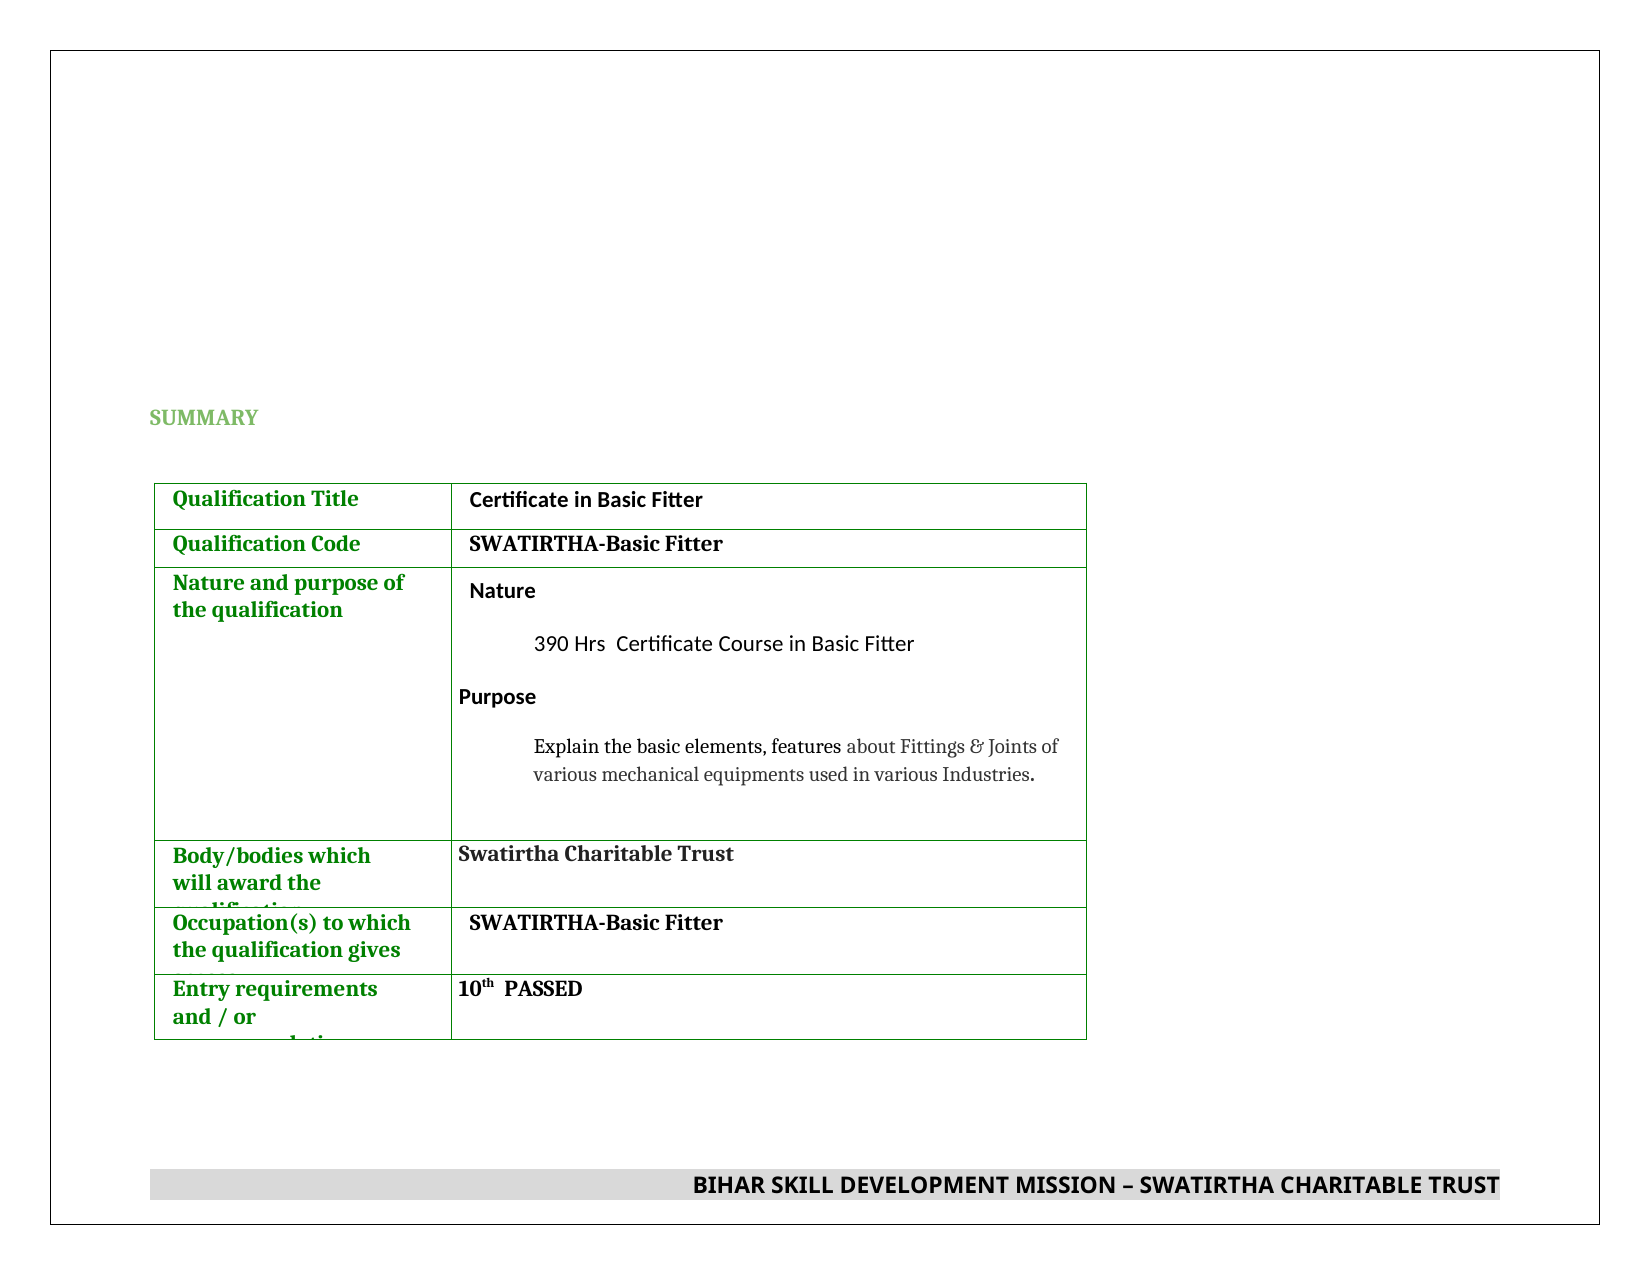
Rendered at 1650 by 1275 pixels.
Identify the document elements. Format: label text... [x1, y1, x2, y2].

table_cell SWATIRTHA-Basic Fitter [452, 530, 1086, 567]
table_cell Entry requirements and / or recommendations [155, 975, 451, 1039]
table_cell Qualification Code [155, 530, 451, 567]
table_cell Nature 390 Hrs Certificate Course in Basic Fitter Purpose Explain the basic elements, features about Fittings & Joints of various mechanical equipments used in various Industries. . [452, 568, 1086, 840]
table_cell Nature and purpose of the qualification [155, 568, 451, 840]
table_cell Body/bodies which will award the qualification [155, 841, 451, 907]
text SUMMARY [150, 405, 1500, 432]
table_cell SWATIRTHA-Basic Fitter [452, 908, 1086, 973]
table_cell Occupation(s) to which the qualification gives access [155, 908, 451, 973]
table_cell Swatirtha Charitable Trust [452, 841, 1086, 907]
table_header Qualification Title [155, 484, 451, 529]
table_cell 10th PASSED [452, 975, 1086, 1039]
table_header Certificate in Basic Fitter [452, 484, 1086, 529]
